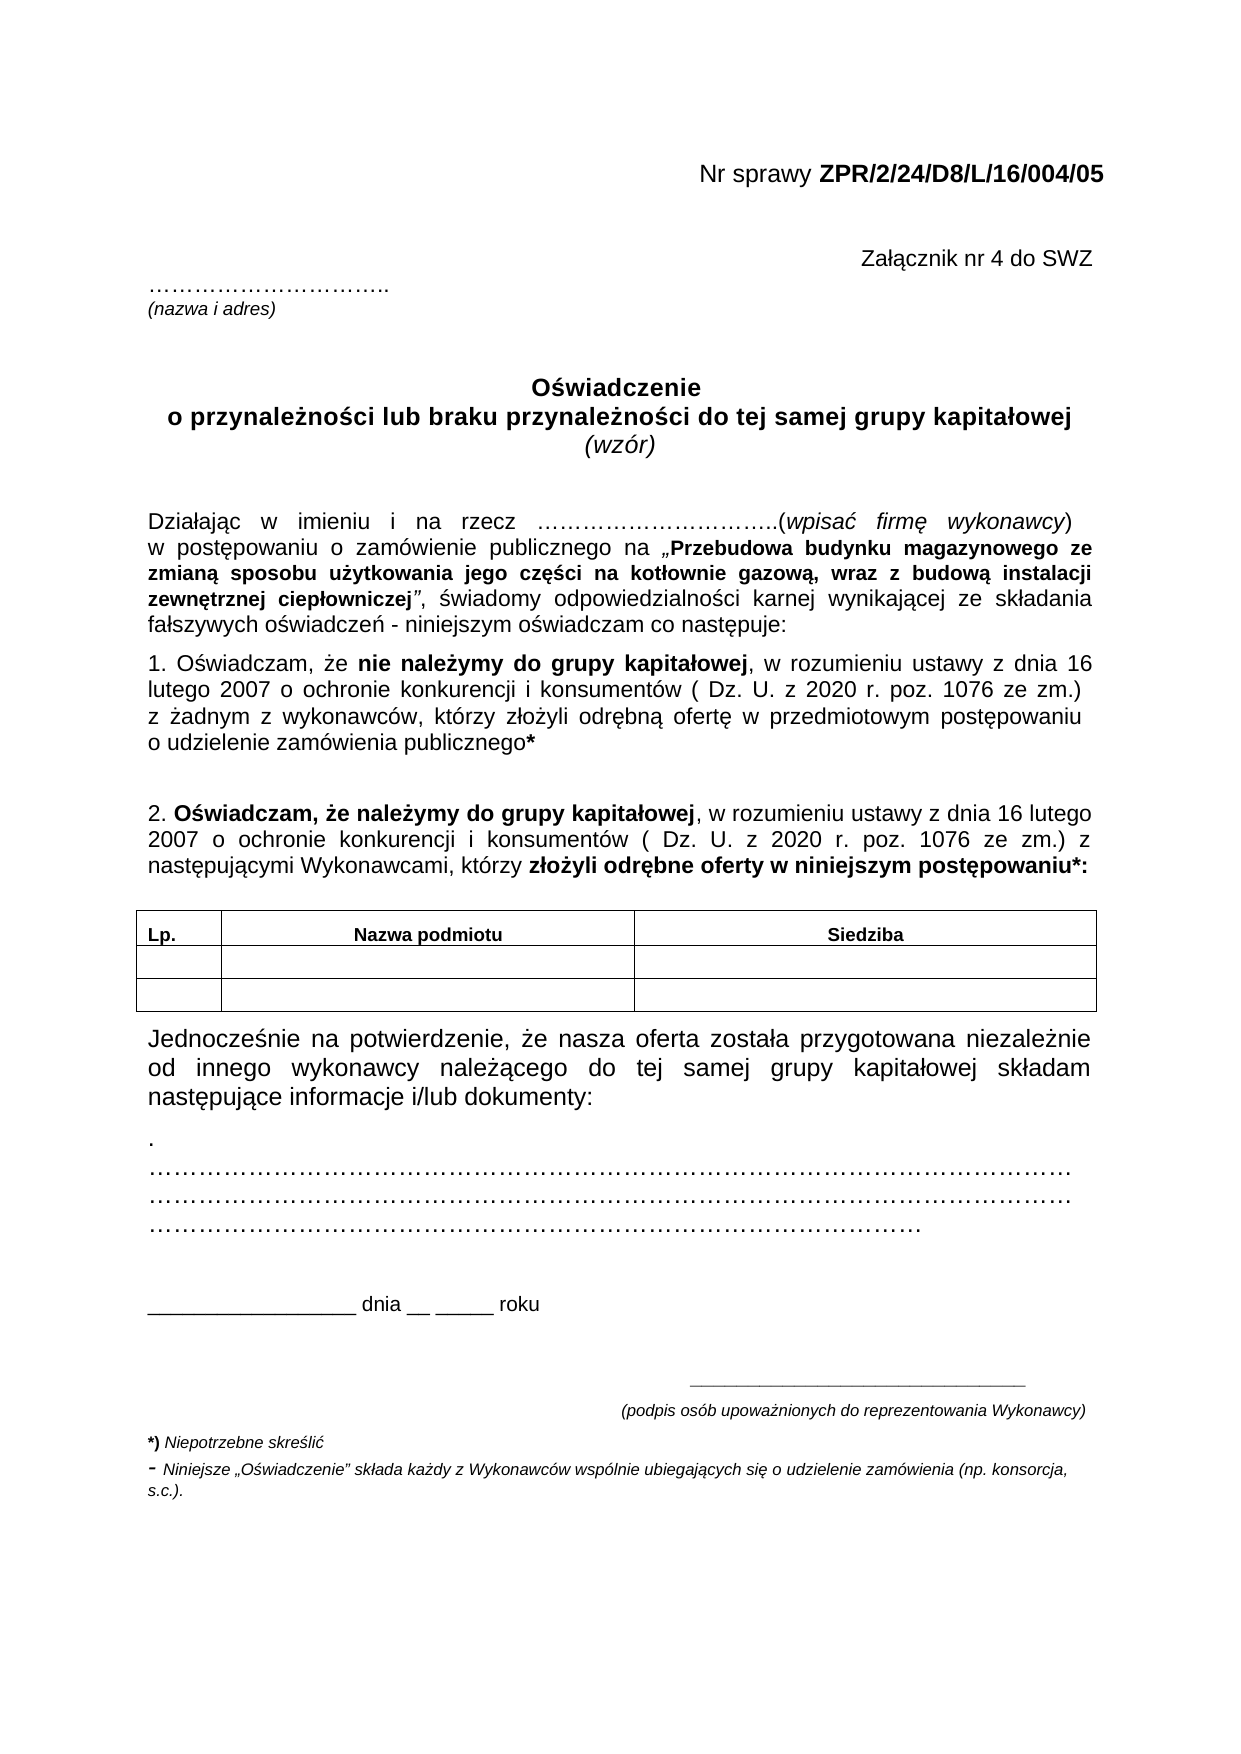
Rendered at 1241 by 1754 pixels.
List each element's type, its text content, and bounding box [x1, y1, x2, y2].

text 2. Oświadczam, że należymy do grupy kapitałowej, w rozumieniu ustawy z dnia 16 lutego 2007 o ochronie konkurencji i konsumentów ( Dz. U. z 2020 r. poz. 1076 ze zm.) z następującymi Wykonawcami, którzy złożyli odrębne oferty w niniejszym postępowaniu*: [148, 799, 1093, 878]
text Działając w imieniu i na rzecz …………………………..(wpisać firmę wykonawcy) w postępowaniu o zamówienie publicznego na „Przebudowa budynku magazynowego ze zmianą sposobu użytkowania jego części na kotłownie gazową, wraz z budową instalacji zewnętrznej ciepłowniczej”, świadomy odpowiedzialności karnej wynikającej ze składania fałszywych oświadczeń - niniejszym oświadczam co następuje: [148, 508, 1093, 637]
text ………………………….. [148, 271, 1093, 297]
table_header Siedziba [635, 911, 1096, 945]
text (podpis osób upoważnionych do reprezentowania Wykonawcy) [148, 1401, 1093, 1420]
table_header Nazwa podmiotu [222, 911, 634, 945]
text _____________________________ [148, 1365, 1093, 1389]
text .……………………………………………………………………………………………………………………………………………………………………………………………………………………………………………………………………………………… [148, 1123, 1093, 1238]
text Oświadczenie o przynależności lub braku przynależności do tej samej grupy kapitałowej (wzór) [148, 373, 1093, 459]
table_cell [137, 946, 221, 978]
text Załącznik nr 4 do SWZ [148, 245, 1093, 271]
text 1. Oświadczam, że nie należymy do grupy kapitałowej, w rozumieniu ustawy z dnia 16 lutego 2007 o ochronie konkurencji i konsumentów ( Dz. U. z 2020 r. poz. 1076 ze zm.) z żadnym z wykonawców, którzy złożyli odrębną ofertę w przedmiotowym postępowaniu o udzielenie zamówienia publicznego* [148, 650, 1093, 755]
table_cell [222, 946, 634, 978]
text *) Niepotrzebne skreślić [148, 1433, 1093, 1452]
table_header Lp. [137, 911, 221, 945]
text __________________ dnia __ _____ roku [148, 1292, 1093, 1316]
text - Niniejsze „Oświadczenie” składa każdy z Wykonawców wspólnie ubiegających się o udzielenie zamówienia (np. konsorcja, s.c.). [148, 1452, 1093, 1500]
text Jednocześnie na potwierdzenie, że nasza oferta została przygotowana niezależnie od innego wykonawcy należącego do tej samej grupy kapitałowej składam następujące informacje i/lub dokumenty: [148, 1024, 1093, 1111]
table_cell [222, 979, 634, 1011]
text (nazwa i adres) [148, 297, 1093, 319]
table_cell [137, 979, 221, 1011]
table_cell [635, 946, 1096, 978]
table_cell [635, 979, 1096, 1011]
text Nr sprawy ZPR/2/24/D8/L/16/004/05 [192, 159, 1104, 188]
